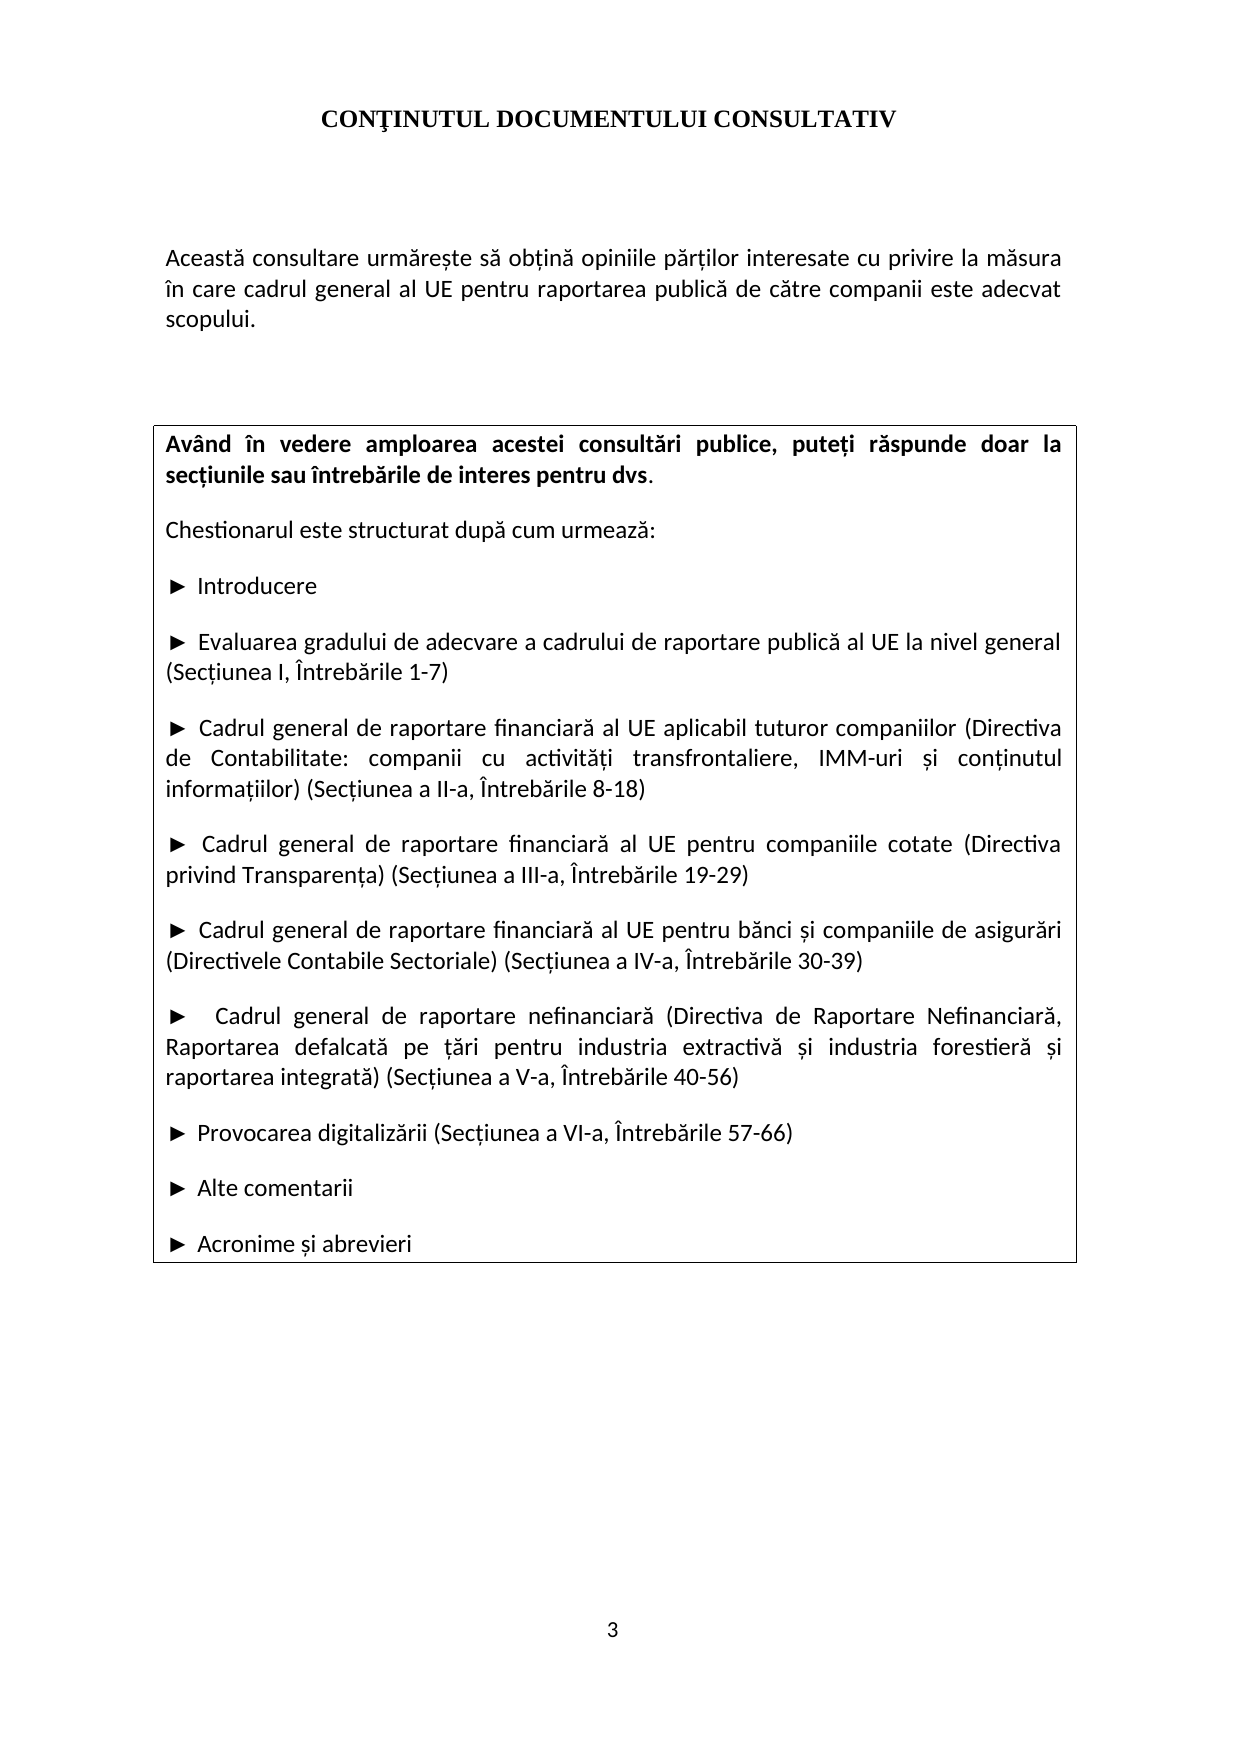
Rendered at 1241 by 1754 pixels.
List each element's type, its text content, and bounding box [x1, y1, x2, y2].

text Chestionarul este structurat după cum urmează: [165, 514, 1086, 545]
text ► Cadrul general de raportare financiară al UE pentru companiile cotate (Directiva privind Transparenţa) (Secțiunea a III-a, Întrebările 19-29) [165, 828, 1063, 889]
text ► Introducere [165, 570, 1086, 601]
text ► Cadrul general de raportare financiară al UE aplicabil tuturor companiilor (Directiva de Contabilitate: companii cu activități transfrontaliere, IMM-uri și conținutul informațiilor) (Secțiunea a II-a, Întrebările 8-18) [165, 712, 1063, 803]
text ► Provocarea digitalizării (Secțiunea a VI-a, Întrebările 57-66) [165, 1117, 1086, 1147]
subtitle Având în vedere amploarea acestei consultări publice, puteți răspunde doar la secțiunile sau întrebările de interes pentru dvs. [165, 428, 1063, 489]
text Această consultare urmărește să obțină opiniile părților interesate cu privire la măsura în care cadrul general al UE pentru raportarea publică de către companii este adecvat scopului. [165, 242, 1063, 334]
subtitle CONŢINUTUL DOCUMENTULUI CONSULTATIV [321, 104, 1062, 133]
text ► Acronime și abrevieri [165, 1228, 1086, 1259]
text ► Alte comentarii [165, 1172, 1086, 1203]
text ► Cadrul general de raportare nefinanciară (Directiva de Raportare Nefinanciară, Raportarea defalcată pe țări pentru industria extractivă și industria forestieră și raportarea integrată) (Secțiunea a V-a, Întrebările 40-56) [165, 1000, 1063, 1092]
text ► Evaluarea gradului de adecvare a cadrului de raportare publică al UE la nivel general (Secțiunea I, Întrebările 1-7) [165, 626, 1063, 687]
text ► Cadrul general de raportare financiară al UE pentru bănci și companiile de asigurări (Directivele Contabile Sectoriale) (Secțiunea a IV-a, Întrebările 30-39) [165, 914, 1063, 975]
